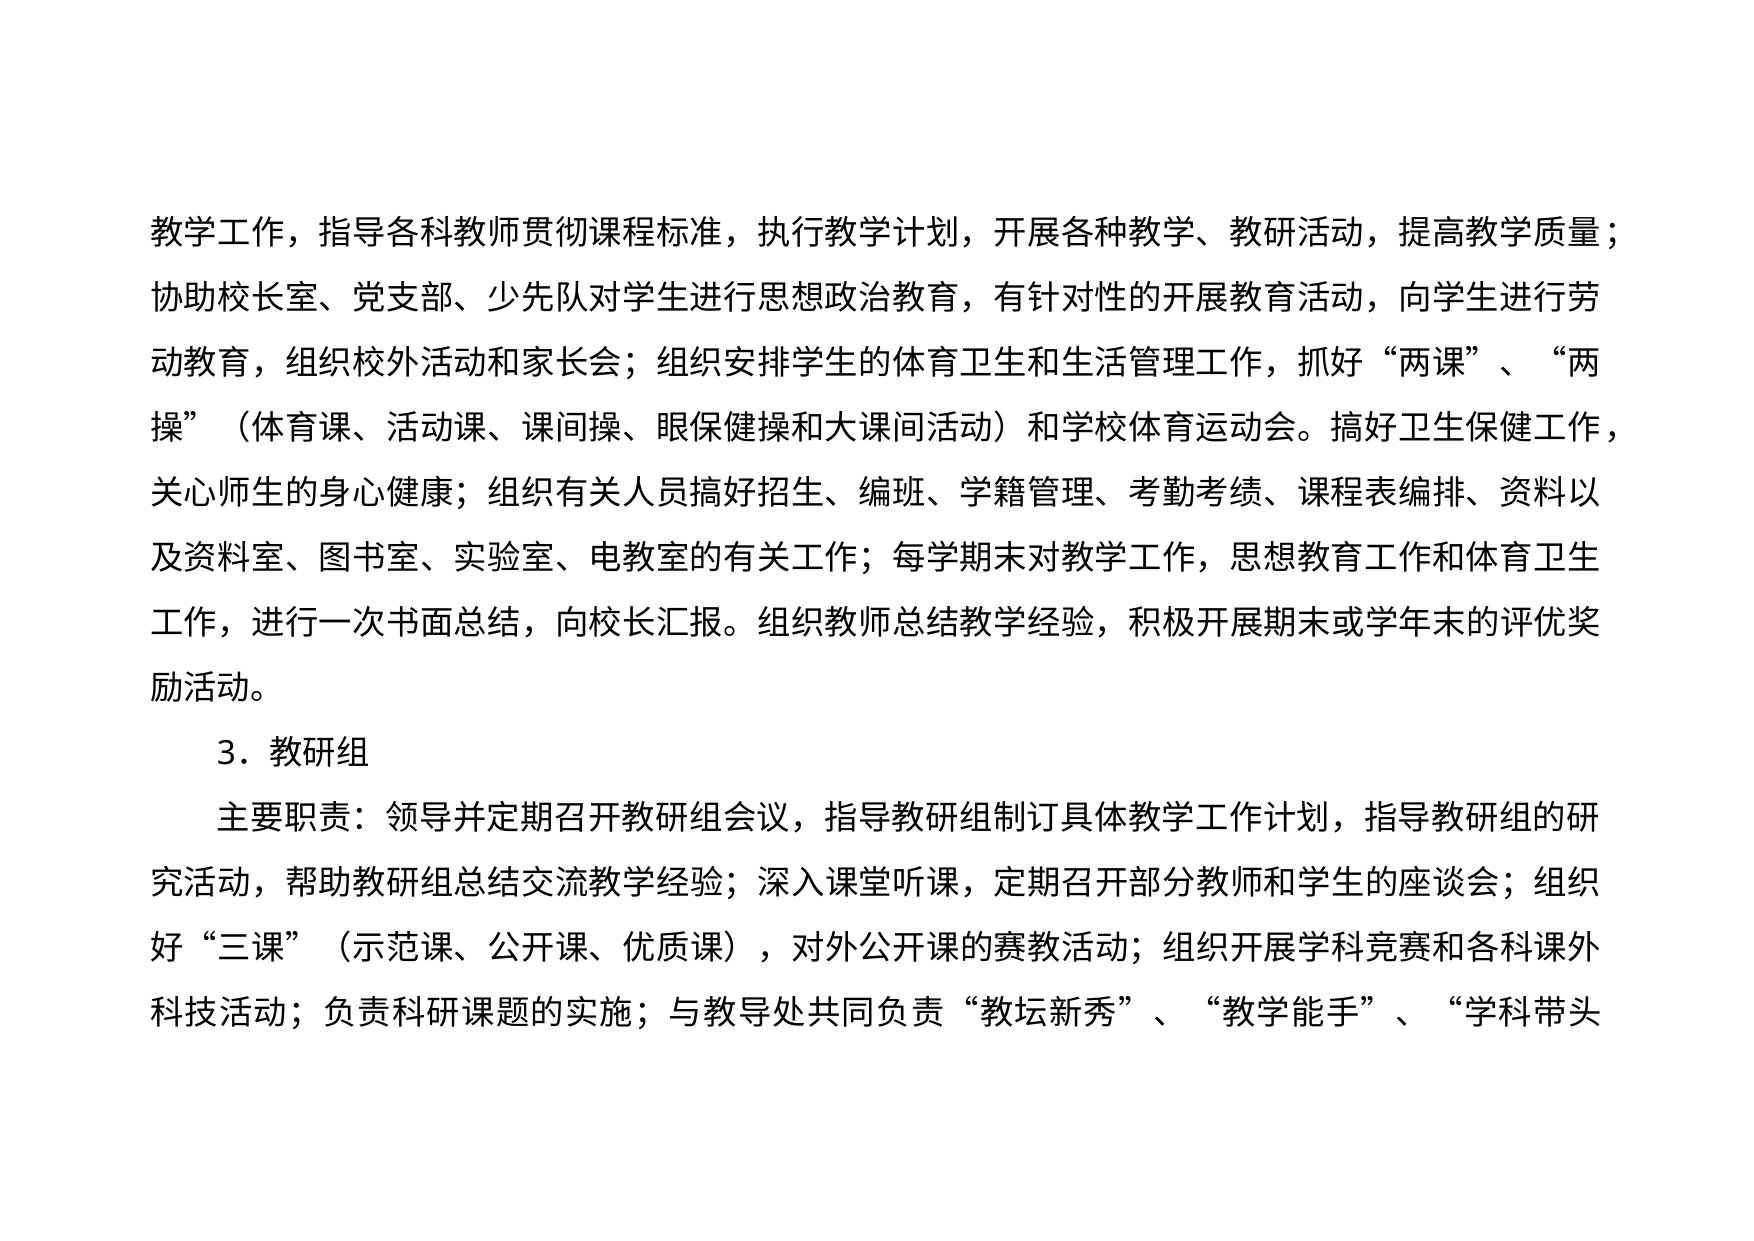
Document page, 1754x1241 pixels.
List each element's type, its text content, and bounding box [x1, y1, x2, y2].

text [150, 198, 1604, 718]
text 3．教研组 [150, 718, 1604, 783]
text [150, 783, 1604, 1043]
